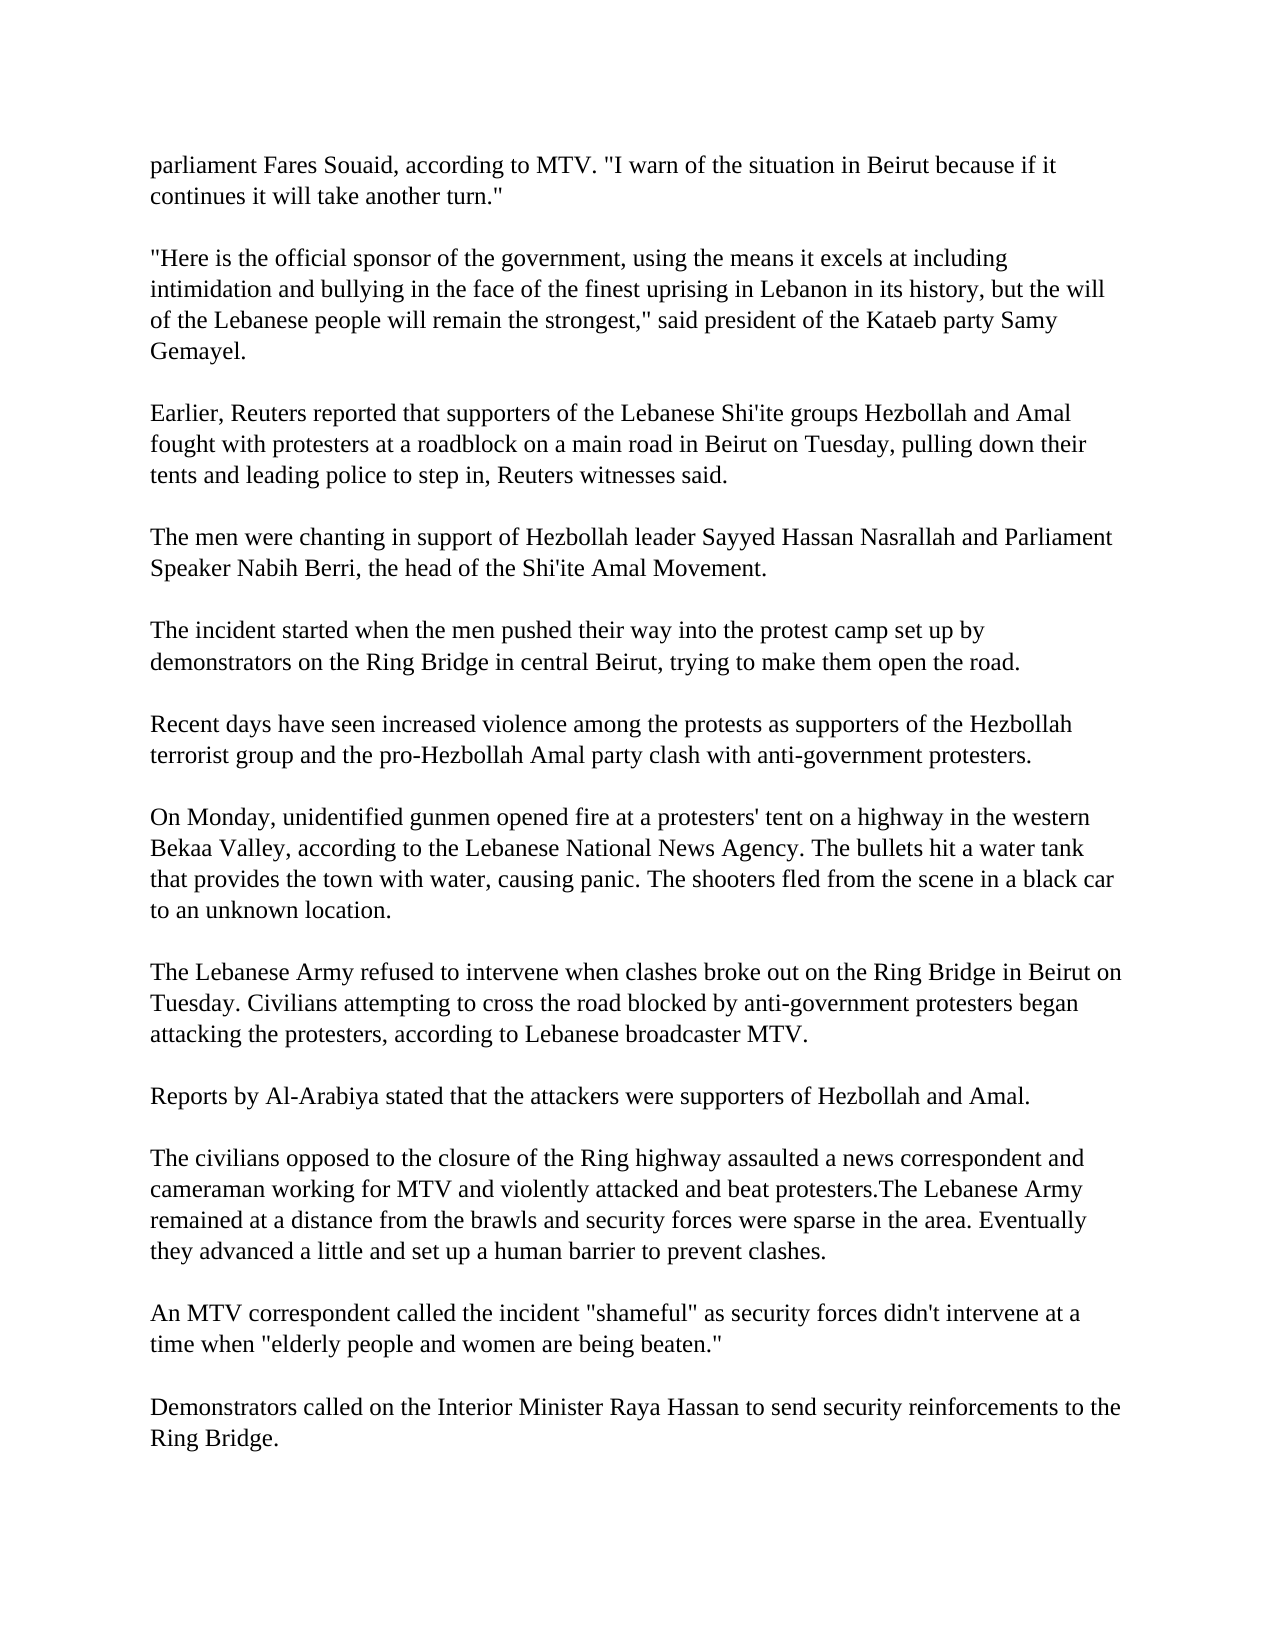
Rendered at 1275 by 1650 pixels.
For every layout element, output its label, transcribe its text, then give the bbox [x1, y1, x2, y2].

text An MTV correspondent called the incident "shameful" as security forces didn't intervene at a time when "elderly people and women are being beaten." [150, 1298, 1125, 1358]
text The Lebanese Army refused to intervene when clashes broke out on the Ring Bridge in Beirut on Tuesday. Civilians attempting to cross the road blocked by anti-government protesters began attacking the protesters, according to Lebanese broadcaster MTV. [150, 957, 1125, 1048]
text The incident started when the men pushed their way into the protest camp set up by demonstrators on the Ring Bridge in central Beirut, trying to make them open the road. [150, 616, 1125, 675]
text Demonstrators called on the Interior Minister Raya Hassan to send security reinforcements to the Ring Bridge. [150, 1392, 1125, 1451]
text Recent days have seen increased violence among the protests as supporters of the Hezbollah terrorist group and the pro-Hezbollah Amal party clash with anti-government protesters. [150, 709, 1125, 768]
text The men were chanting in support of Hezbollah leader Sayyed Hassan Nasrallah and Parliament Speaker Nabih Berri, the head of the Shi'ite Amal Movement. [150, 522, 1125, 582]
text "Here is the official sponsor of the government, using the means it excels at including intimidation and bullying in the face of the finest uprising in Lebanon in its history, but the will of the Lebanese people will remain the strongest," said president of the Kataeb party Samy Gemayel. [150, 243, 1125, 365]
text On Monday, unidentified gunmen opened fire at a protesters' tent on a highway in the western Bekaa Valley, according to the Lebanese National News Agency. The bullets hit a water tank that provides the town with water, causing panic. The shooters fled from the scene in a black car to an unknown location. [150, 802, 1125, 924]
text The civilians opposed to the closure of the Ring highway assaulted a news correspondent and cameraman working for MTV and violently attacked and beat protesters.The Lebanese Army remained at a distance from the brawls and security forces were sparse in the area. Eventually they advanced a little and set up a human barrier to prevent clashes. [150, 1143, 1125, 1265]
text Earlier, Reuters reported that supporters of the Lebanese Shi'ite groups Hezbollah and Amal fought with protesters at a roadblock on a main road in Beirut on Tuesday, pulling down their tents and leading police to step in, Reuters witnesses said. [150, 398, 1125, 489]
text Reports by Al-Arabiya stated that the attackers were supporters of Hezbollah and Amal. [150, 1081, 1125, 1110]
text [150, 150, 1125, 210]
